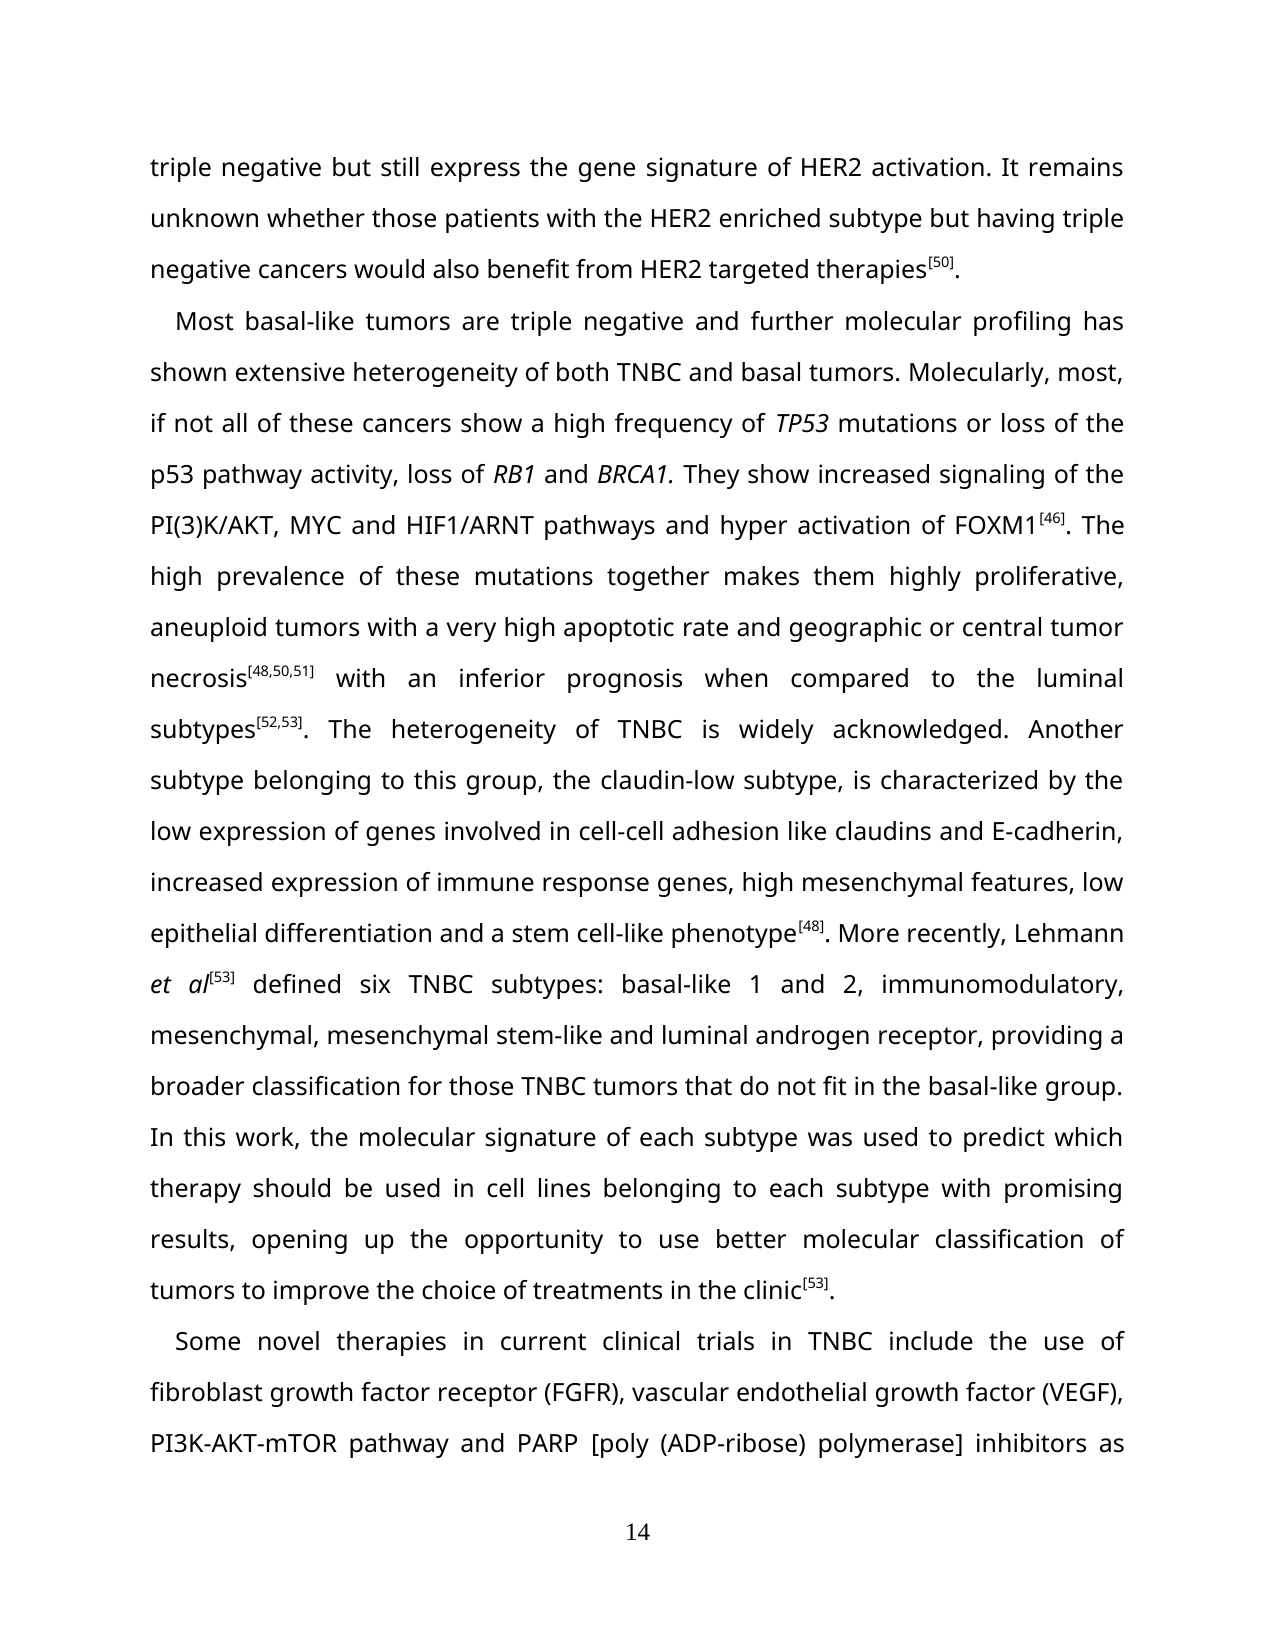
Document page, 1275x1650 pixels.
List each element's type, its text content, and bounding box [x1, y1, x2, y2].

list Most basal-like tumors are triple negative and further molecular profiling has shown extensive heterogeneity of both TNBC and basal tumors. Molecularly, most, if not all of these cancers show a high frequency of TP53 mutations or loss of the p53 pathway activity, loss of RB1 and BRCA1. They show increased signaling of the PI(3)K/AKT, MYC and HIF1/ARNT pathways and hyper activation of FOXM1[46]. The high prevalence of these mutations together makes them highly proliferative, aneuploid tumors with a very high apoptotic rate and geographic or central tumor necrosis[48,50,51] with an inferior prognosis when compared to the luminal subtypes[52,53]. The heterogeneity of TNBC is widely acknowledged. Another subtype belonging to this group, the claudin-low subtype, is characterized by the low expression of genes involved in cell-cell adhesion like claudins and E-cadherin, increased expression of immune response genes, high mesenchymal features, low epithelial differentiation and a stem cell-like phenotype[48]. More recently, Lehmann et al[53] defined six TNBC subtypes: basal-like 1 and 2, immunomodulatory, mesenchymal, mesenchymal stem-like and luminal androgen receptor, providing a broader classification for those TNBC tumors that do not fit in the basal-like group. In this work, the molecular signature of each subtype was used to predict which therapy should be used in cell lines belonging to each subtype with promising results, opening up the opportunity to use better molecular classification of tumors to improve the choice of treatments in the clinic[53]. [150, 303, 1125, 1307]
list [150, 150, 1125, 286]
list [150, 1324, 1125, 1460]
